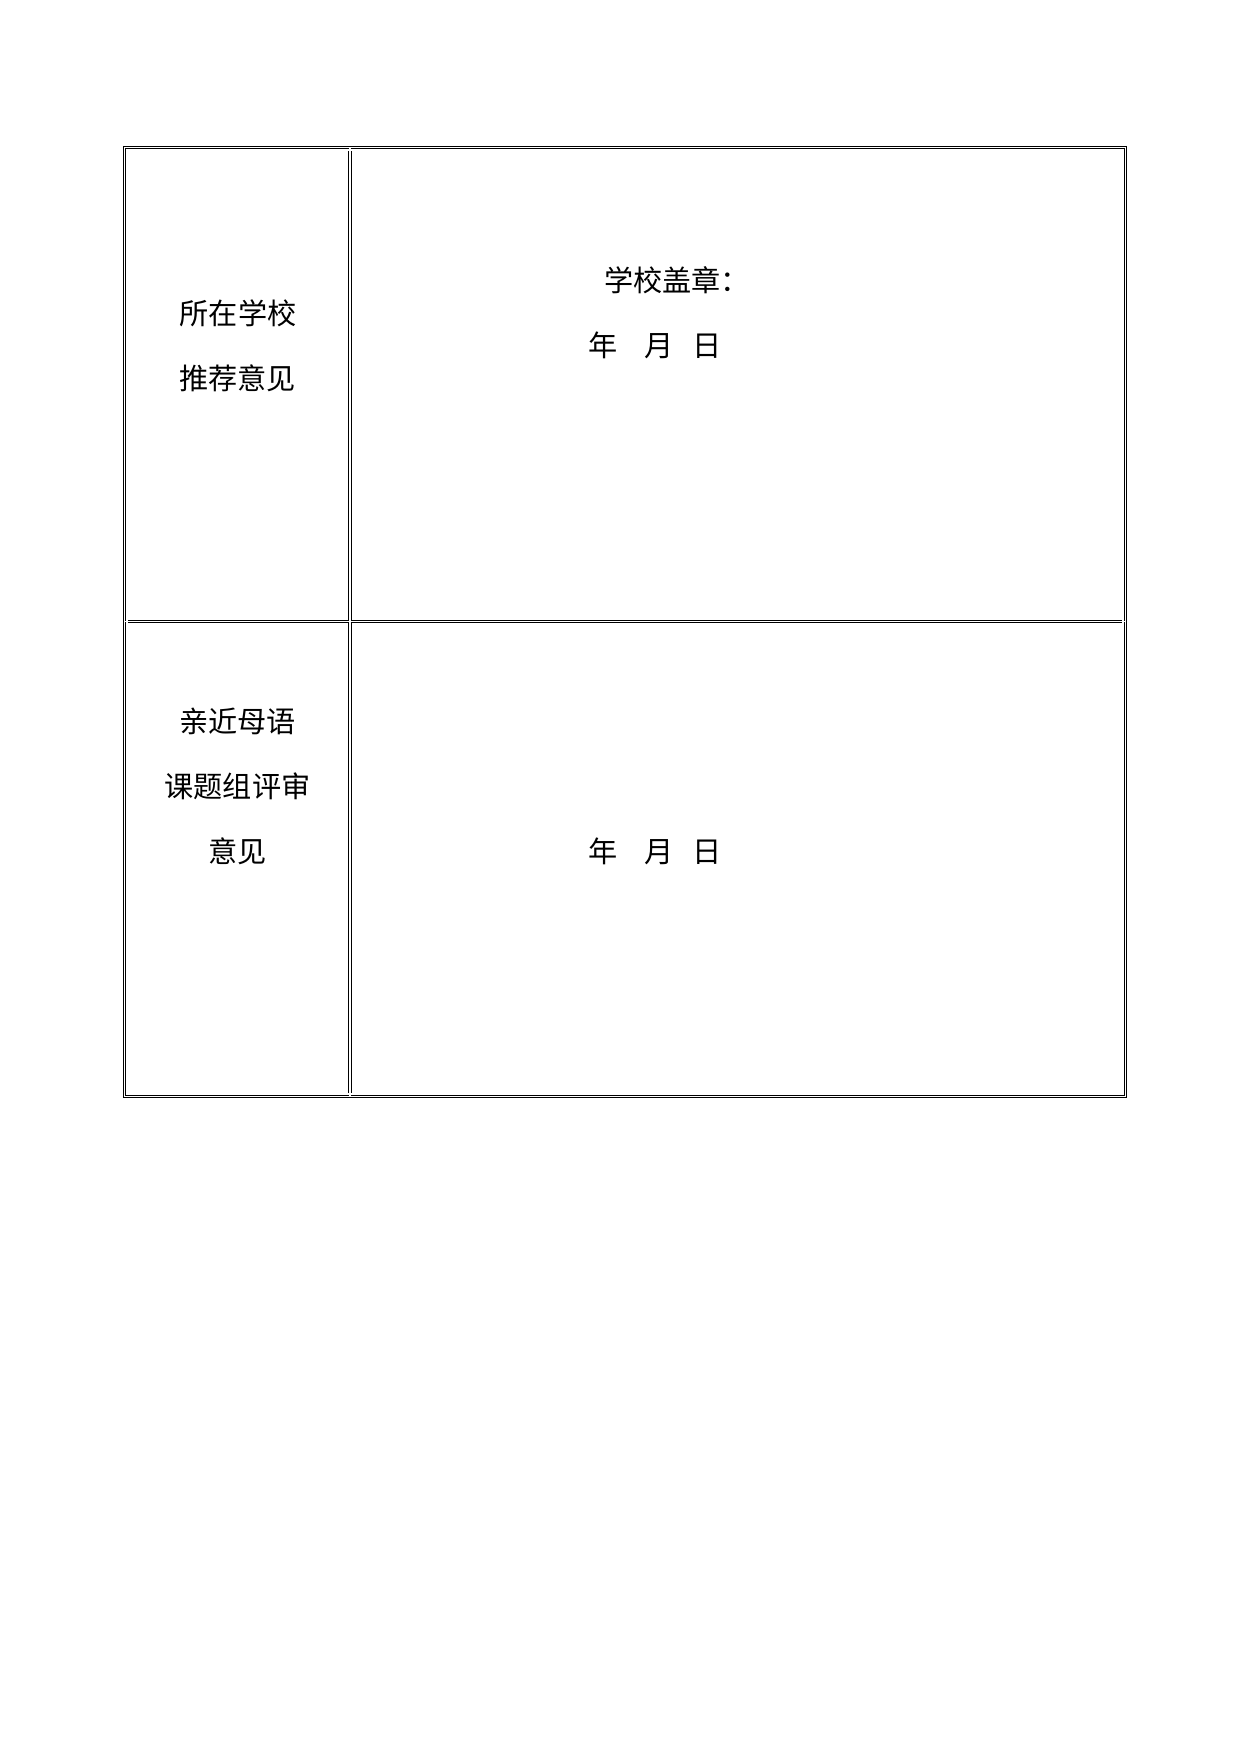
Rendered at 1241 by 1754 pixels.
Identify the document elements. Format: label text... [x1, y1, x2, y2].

table_cell 亲近母语 课题组评审 意见 [126, 620, 350, 1095]
table_cell 所在学校 推荐意见 [126, 147, 350, 619]
table_cell 年 月 日 [350, 620, 1124, 1095]
table_cell 学校盖章： 年 月 日 [350, 149, 1124, 619]
